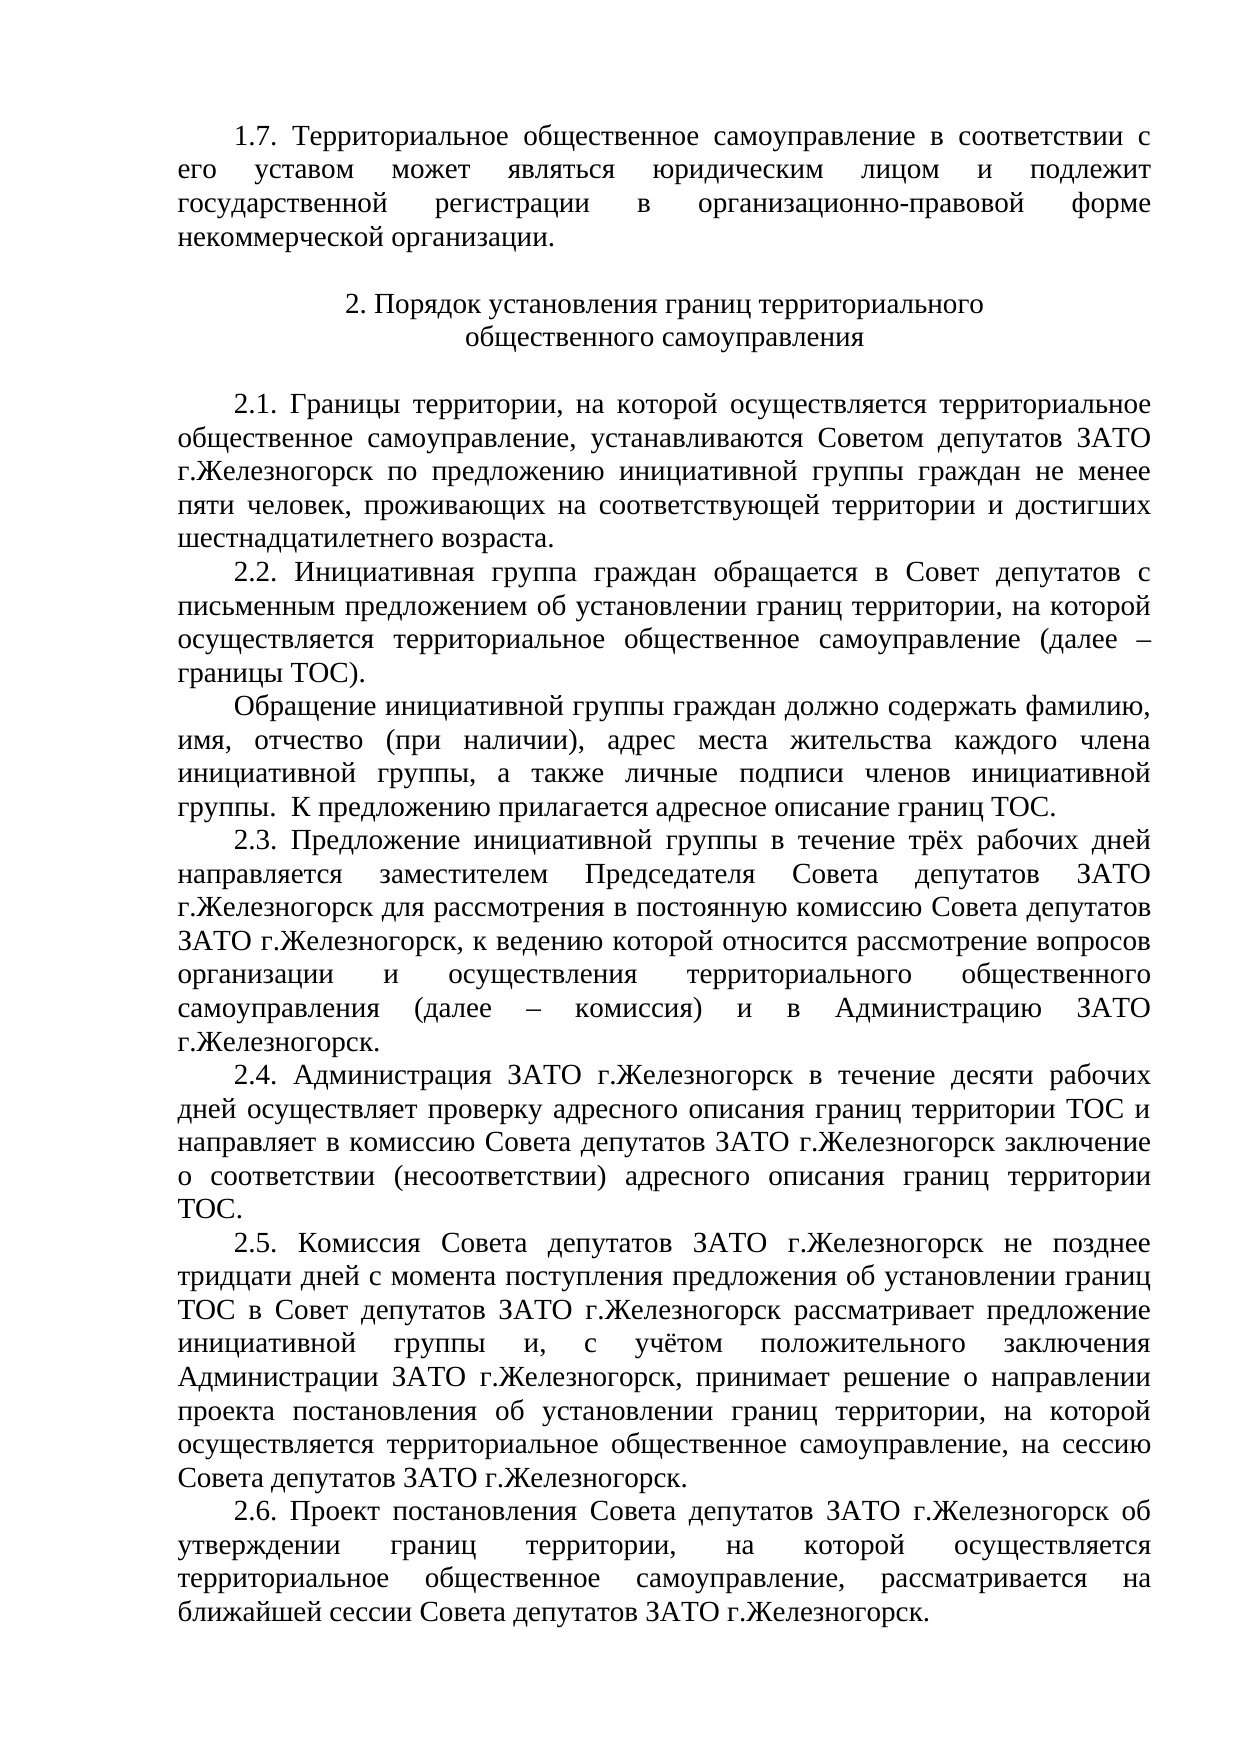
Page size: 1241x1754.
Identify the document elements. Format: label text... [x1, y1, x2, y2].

text 2.2. Инициативная группа граждан обращается в Совет депутатов с письменным предложением об установлении границ территории, на которой осуществляется территориальное общественное самоуправление (далее – границы ТОС). [177, 554, 1152, 688]
text 2. Порядок установления границ территориального [177, 286, 1152, 319]
text 2.3. Предложение инициативной группы в течение трёх рабочих дней направляется заместителем Председателя Совета депутатов ЗАТО г.Железногорск для рассмотрения в постоянную комиссию Совета депутатов ЗАТО г.Железногорск, к ведению которой относится рассмотрение вопросов организации и осуществления территориального общественного самоуправления (далее – комиссия) и в Администрацию ЗАТО г.Железногорск. [177, 822, 1152, 1057]
text общественного самоуправления [177, 319, 1152, 353]
text 1.7. Территориальное общественное самоуправление в соответствии с его уставом может являться юридическим лицом и подлежит государственной регистрации в организационно-правовой форме некоммерческой организации. [177, 118, 1152, 252]
text 2.5. Комиссия Совета депутатов ЗАТО г.Железногорск не позднее тридцати дней с момента поступления предложения об установлении границ ТОС в Совет депутатов ЗАТО г.Железногорск рассматривает предложение инициативной группы и, с учётом положительного заключения Администрации ЗАТО г.Железногорск, принимает решение о направлении проекта постановления об установлении границ территории, на которой осуществляется территориальное общественное самоуправление, на сессию Совета депутатов ЗАТО г.Железногорск. [177, 1225, 1152, 1493]
text 2.1. Границы территории, на которой осуществляется территориальное общественное самоуправление, устанавливаются Советом депутатов ЗАТО г.Железногорск по предложению инициативной группы граждан не менее пяти человек, проживающих на соответствующей территории и достигших шестнадцатилетнего возраста. [177, 386, 1152, 554]
text 2.6. Проект постановления Совета депутатов ЗАТО г.Железногорск об утверждении границ территории, на которой осуществляется территориальное общественное самоуправление, рассматривается на ближайшей сессии Совета депутатов ЗАТО г.Железногорск. [177, 1493, 1152, 1627]
text 2.4. Администрация ЗАТО г.Железногорск в течение десяти рабочих дней осуществляет проверку адресного описания границ территории ТОС и направляет в комиссию Совета депутатов ЗАТО г.Железногорск заключение о соответствии (несоответствии) адресного описания границ территории ТОС. [177, 1057, 1152, 1225]
text Обращение инициативной группы граждан должно содержать фамилию, имя, отчество (при наличии), адрес места жительства каждого члена инициативной группы, а также личные подписи членов инициативной группы. К предложению прилагается адресное описание границ ТОС. [177, 688, 1152, 822]
